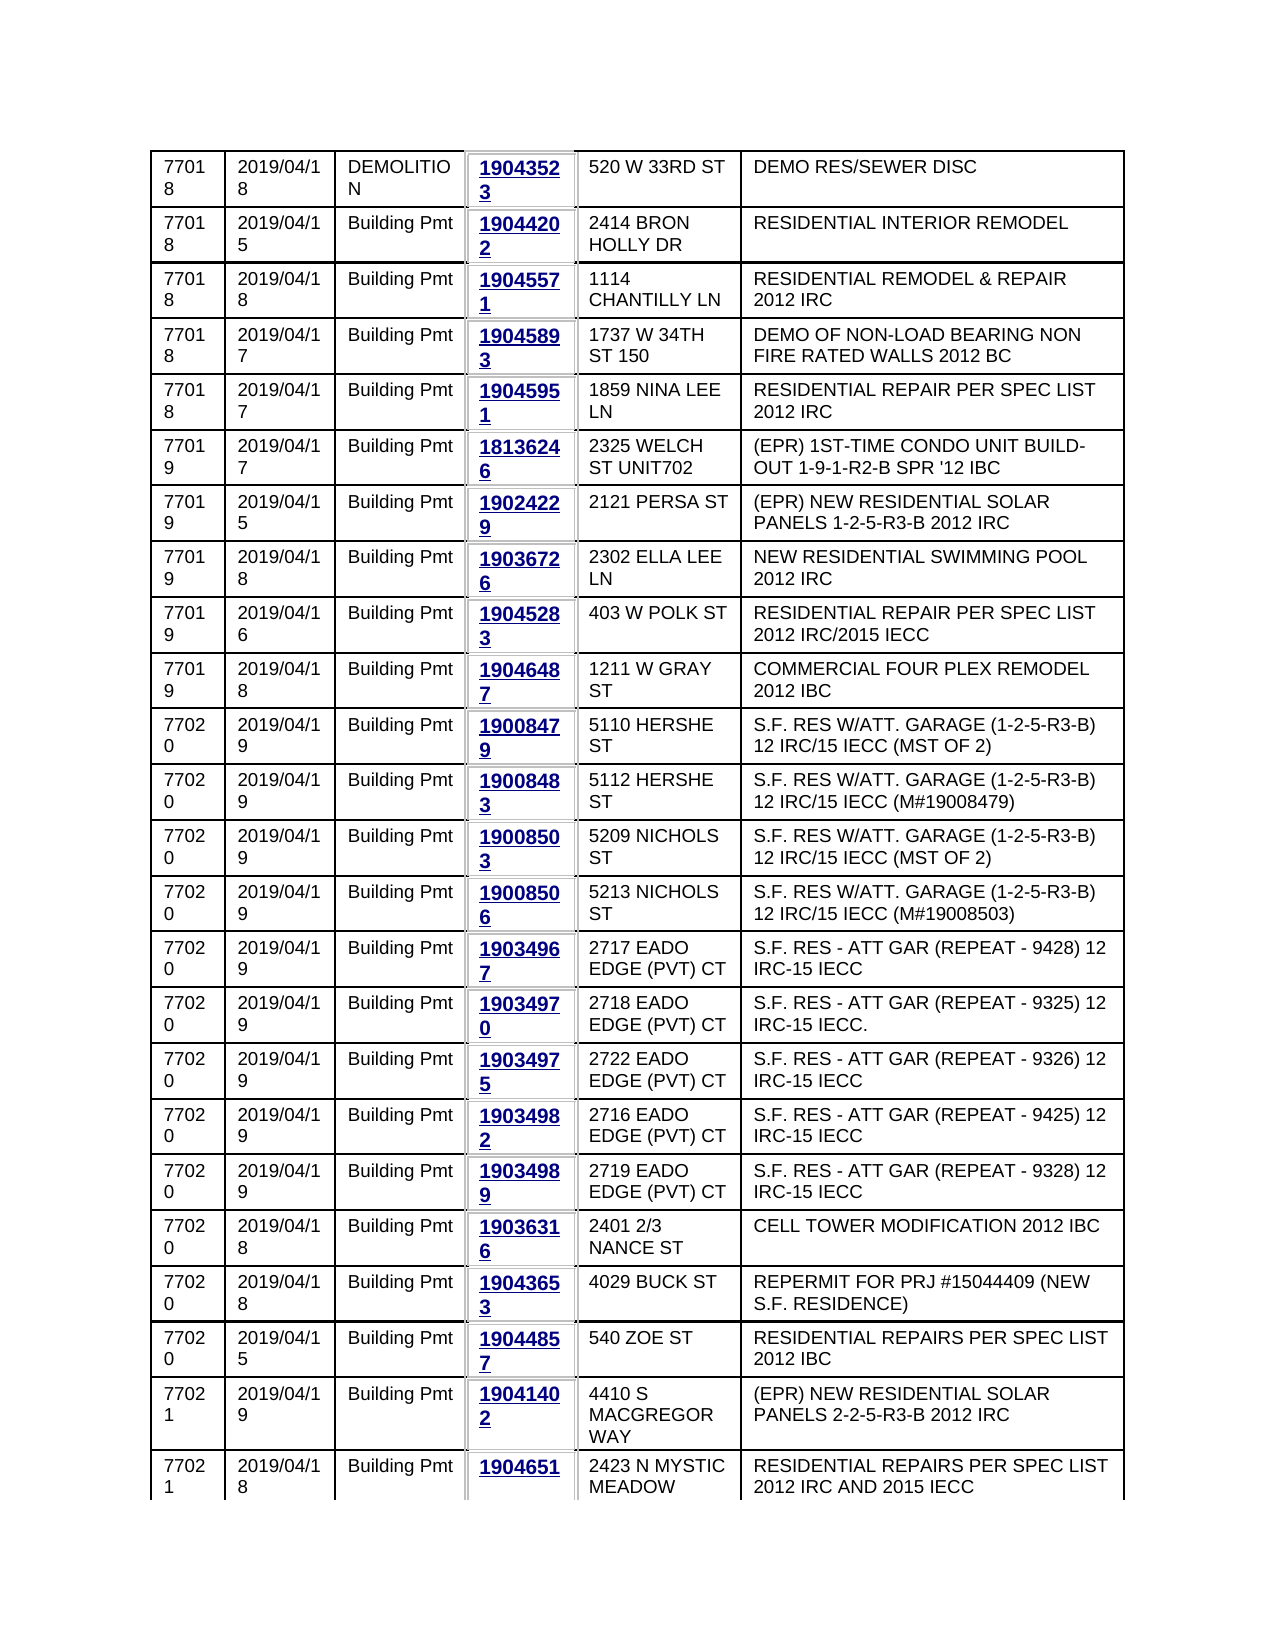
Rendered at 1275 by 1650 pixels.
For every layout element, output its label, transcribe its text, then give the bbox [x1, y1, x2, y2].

table_cell S.F. RES - ATT GAR (REPEAT - 9328) 12 IRC-15 IECC [742, 1155, 1123, 1209]
table_cell 2019/04/18 [226, 654, 334, 707]
table_cell 19043653 [469, 1269, 574, 1320]
table_cell 403 W POLK ST [579, 598, 740, 652]
table_cell 19044857 [469, 1325, 574, 1376]
table_cell 77020 [152, 821, 224, 874]
table_cell 520 W 33RD ST [579, 152, 740, 206]
table_cell CELL TOWER MODIFICATION 2012 IBC [742, 1211, 1123, 1264]
table_cell (EPR) 1ST-TIME CONDO UNIT BUILD-OUT 1-9-1-R2-B SPR '12 IBC [742, 431, 1123, 484]
table_cell Building Pmt [336, 1267, 464, 1320]
table_cell 2019/04/19 [226, 1100, 334, 1153]
table_cell 2019/04/15 [226, 1323, 334, 1376]
table_cell Building Pmt [336, 1323, 464, 1376]
table_cell 2019/04/18 [226, 542, 334, 596]
table_cell 77020 [152, 1211, 224, 1264]
table_cell 2019/04/19 [226, 765, 334, 819]
table_cell RESIDENTIAL REMODEL & REPAIR 2012 IRC [742, 264, 1123, 317]
table_cell RESIDENTIAL INTERIOR REMODEL [742, 208, 1123, 261]
table_cell 2302 ELLA LEE LN [579, 542, 740, 596]
table_cell 5209 NICHOLS ST [579, 821, 740, 874]
table_cell S.F. RES W/ATT. GARAGE (1-2-5-R3-B) 12 IRC/15 IECC (M#19008479) [742, 765, 1123, 819]
table_cell 19046487 [469, 656, 574, 707]
table_cell Building Pmt [336, 1044, 464, 1097]
table_cell Building Pmt [336, 765, 464, 819]
table_cell 2019/04/17 [226, 319, 334, 373]
table_cell 2019/04/15 [226, 208, 334, 261]
table_cell Building Pmt [336, 486, 464, 540]
table_cell NEW RESIDENTIAL SWIMMING POOL 2012 IRC [742, 542, 1123, 596]
table_cell 19045893 [469, 322, 574, 373]
table_cell Building Pmt [336, 1100, 464, 1153]
table_cell 77018 [152, 264, 224, 317]
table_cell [742, 1451, 1123, 1499]
table_cell 1859 NINA LEE LN [579, 375, 740, 429]
table_cell 19008479 [469, 712, 574, 763]
table_cell 1737 W 34TH ST 150 [579, 319, 740, 373]
table_cell (EPR) NEW RESIDENTIAL SOLAR PANELS 1-2-5-R3-B 2012 IRC [742, 486, 1123, 540]
table_cell 540 ZOE ST [579, 1323, 740, 1376]
table_cell Building Pmt [336, 431, 464, 484]
table_cell 2019/04/15 [226, 486, 334, 540]
table_cell 4029 BUCK ST [579, 1267, 740, 1320]
table_cell 2019/04/18 [226, 1451, 334, 1499]
table_cell Building Pmt [336, 654, 464, 707]
table_cell 2019/04/19 [226, 877, 334, 930]
table_cell 1211 W GRAY ST [579, 654, 740, 707]
table_cell 77021 [152, 1378, 224, 1448]
table_cell DEMO RES/SEWER DISC [742, 152, 1123, 206]
table_cell DEMO OF NON-LOAD BEARING NON FIRE RATED WALLS 2012 BC [742, 319, 1123, 373]
table_cell 2718 EADO EDGE (PVT) CT [579, 988, 740, 1042]
table_cell 19034967 [469, 935, 574, 986]
table_cell 77019 [152, 431, 224, 484]
table_cell S.F. RES W/ATT. GARAGE (1-2-5-R3-B) 12 IRC/15 IECC (MST OF 2) [742, 709, 1123, 763]
table_cell 19034989 [469, 1158, 574, 1209]
table_cell 77020 [152, 877, 224, 930]
table_cell 19043523 [469, 155, 574, 206]
table_cell Building Pmt [336, 264, 464, 317]
table_cell 19036316 [469, 1214, 574, 1264]
table_cell RESIDENTIAL REPAIR PER SPEC LIST 2012 IRC/2015 IECC [742, 598, 1123, 652]
table_cell S.F. RES W/ATT. GARAGE (1-2-5-R3-B) 12 IRC/15 IECC (M#19008503) [742, 877, 1123, 930]
table_cell Building Pmt [336, 1451, 464, 1499]
table_cell 2019/04/18 [226, 1211, 334, 1264]
table_cell Building Pmt [336, 598, 464, 652]
table_cell 4410 S MACGREGOR WAY [579, 1378, 740, 1448]
table_cell 77020 [152, 709, 224, 763]
table_cell COMMERCIAL FOUR PLEX REMODEL 2012 IBC [742, 654, 1123, 707]
table_cell 19034970 [469, 991, 574, 1042]
table_cell 2019/04/19 [226, 932, 334, 986]
table_cell 2019/04/16 [226, 598, 334, 652]
table_cell 2019/04/19 [226, 1044, 334, 1097]
table_cell 2019/04/17 [226, 375, 334, 429]
table_cell 19045571 [469, 266, 574, 317]
table_cell S.F. RES - ATT GAR (REPEAT - 9325) 12 IRC-15 IECC. [742, 988, 1123, 1042]
table_cell Building Pmt [336, 821, 464, 874]
table_cell Building Pmt [336, 1155, 464, 1209]
table_cell 2716 EADO EDGE (PVT) CT [579, 1100, 740, 1153]
table_cell 77019 [152, 486, 224, 540]
table_cell 2722 EADO EDGE (PVT) CT [579, 1044, 740, 1097]
table_cell Building Pmt [336, 208, 464, 261]
table_cell Building Pmt [336, 988, 464, 1042]
table_cell 2019/04/19 [226, 988, 334, 1042]
table_cell 2019/04/18 [226, 1267, 334, 1320]
table_cell S.F. RES - ATT GAR (REPEAT - 9428) 12 IRC-15 IECC [742, 932, 1123, 986]
table_cell 77019 [152, 598, 224, 652]
table_cell 77018 [152, 152, 224, 206]
table_cell 2121 PERSA ST [579, 486, 740, 540]
table_cell 19024229 [469, 489, 574, 540]
table_cell 2019/04/17 [226, 431, 334, 484]
table_cell 19008506 [469, 879, 574, 930]
table_cell Building Pmt [336, 1211, 464, 1264]
table_cell 19045283 [469, 601, 574, 652]
table_cell Building Pmt [336, 375, 464, 429]
table_cell 77020 [152, 988, 224, 1042]
table_cell 77020 [152, 1155, 224, 1209]
table_cell RESIDENTIAL REPAIR PER SPEC LIST 2012 IRC [742, 375, 1123, 429]
table_cell 77020 [152, 1100, 224, 1153]
table_cell 2325 WELCH ST UNIT702 [579, 431, 740, 484]
table_cell 2019/04/19 [226, 821, 334, 874]
table_cell RESIDENTIAL REPAIRS PER SPEC LIST 2012 IBC [742, 1323, 1123, 1376]
table_cell 77020 [152, 1267, 224, 1320]
table_cell Building Pmt [336, 319, 464, 373]
table_cell 77020 [152, 765, 224, 819]
table_cell Building Pmt [336, 542, 464, 596]
table_cell S.F. RES - ATT GAR (REPEAT - 9425) 12 IRC-15 IECC [742, 1100, 1123, 1153]
table_cell 2717 EADO EDGE (PVT) CT [579, 932, 740, 986]
table_cell 5112 HERSHE ST [579, 765, 740, 819]
table_cell 19008483 [469, 768, 574, 819]
table_cell 19044202 [469, 211, 574, 261]
table_cell 2719 EADO EDGE (PVT) CT [579, 1155, 740, 1209]
table_cell S.F. RES - ATT GAR (REPEAT - 9326) 12 IRC-15 IECC [742, 1044, 1123, 1097]
table_cell 77020 [152, 932, 224, 986]
table_cell 77019 [152, 654, 224, 707]
table_cell 19034975 [469, 1046, 574, 1097]
table_cell 77018 [152, 375, 224, 429]
table_cell 2401 2/3 NANCE ST [579, 1211, 740, 1264]
table_cell S.F. RES W/ATT. GARAGE (1-2-5-R3-B) 12 IRC/15 IECC (MST OF 2) [742, 821, 1123, 874]
table_cell 2019/04/19 [226, 1155, 334, 1209]
table_cell 77020 [152, 1044, 224, 1097]
table_cell 5110 HERSHE ST [579, 709, 740, 763]
table_cell Building Pmt [336, 1378, 464, 1448]
table_cell 19034982 [469, 1102, 574, 1153]
table_cell 2019/04/19 [226, 709, 334, 763]
table_cell 19008503 [469, 823, 574, 874]
table_cell (EPR) NEW RESIDENTIAL SOLAR PANELS 2-2-5-R3-B 2012 IRC [742, 1378, 1123, 1448]
table_cell 19036726 [469, 545, 574, 596]
table_cell 5213 NICHOLS ST [579, 877, 740, 930]
table_cell 19041402 [469, 1381, 574, 1448]
table_cell Building Pmt [336, 877, 464, 930]
table_cell Building Pmt [336, 932, 464, 986]
table_cell Building Pmt [336, 709, 464, 763]
table_cell 2019/04/19 [226, 1378, 334, 1448]
table_cell 77018 [152, 208, 224, 261]
table_cell 2414 BRON HOLLY DR [579, 208, 740, 261]
table_cell 2019/04/18 [226, 264, 334, 317]
table_cell REPERMIT FOR PRJ #15044409 (NEW S.F. RESIDENCE) [742, 1267, 1123, 1320]
table_cell 19045951 [469, 378, 574, 429]
table_cell 77020 [152, 1323, 224, 1376]
table_cell DEMOLITION [336, 152, 464, 206]
table_cell 77018 [152, 319, 224, 373]
table_cell 1114 CHANTILLY LN [579, 264, 740, 317]
table_cell 18136246 [469, 433, 574, 484]
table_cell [579, 1451, 740, 1499]
table_cell 19046517 [469, 1453, 574, 1499]
table_cell 2019/04/18 [226, 152, 334, 206]
table_cell 77019 [152, 542, 224, 596]
table_cell 77021 [152, 1451, 224, 1499]
